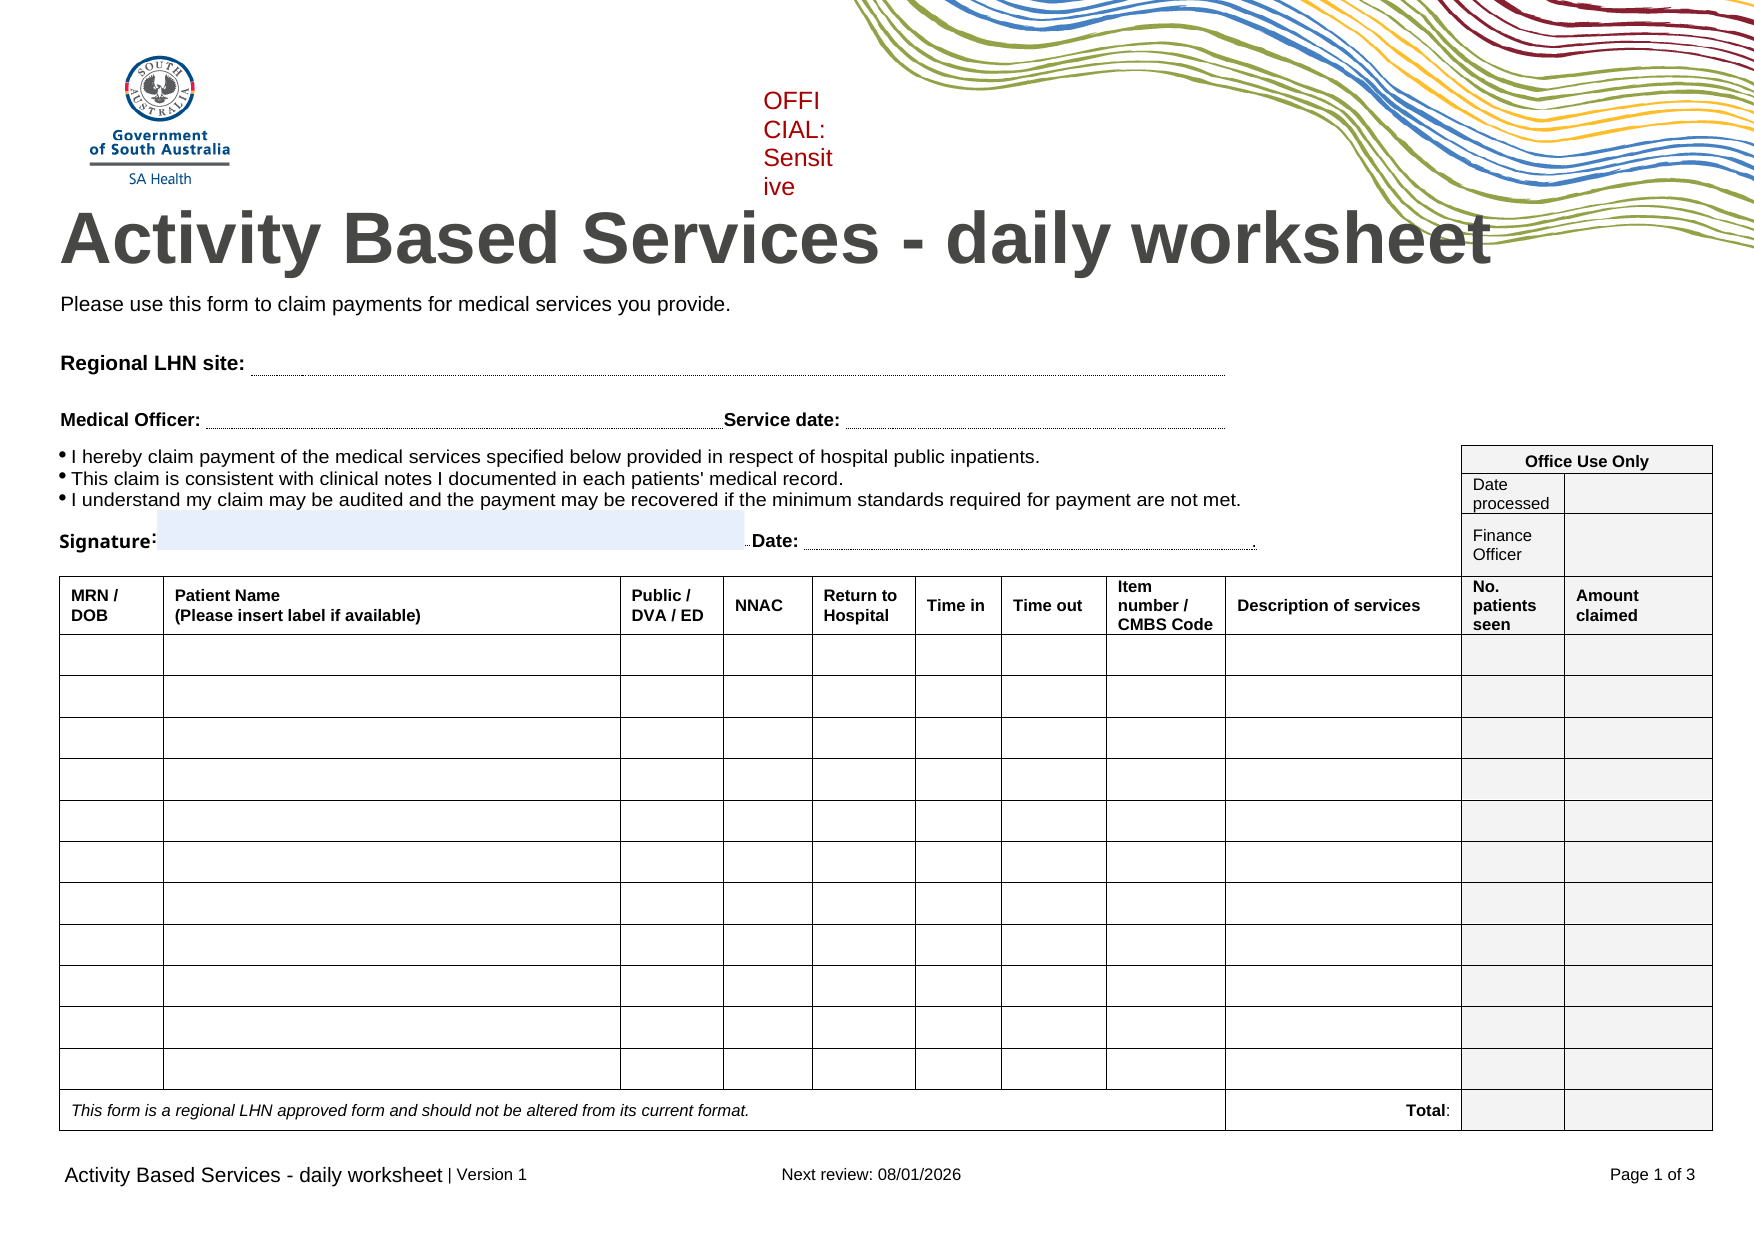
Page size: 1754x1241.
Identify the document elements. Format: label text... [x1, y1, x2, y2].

table_cell [724, 801, 812, 841]
table_cell Public / DVA / ED [621, 577, 723, 634]
table_cell [164, 759, 620, 799]
table_cell [1107, 635, 1225, 675]
table_cell Finance Officer [1462, 514, 1564, 576]
table_cell [1107, 718, 1225, 758]
table_cell [724, 883, 812, 923]
table_cell [1002, 883, 1106, 923]
text Please use this form to claim payments for medical services you provide. [59, 292, 1695, 323]
table_cell [1107, 966, 1225, 1006]
table_cell [621, 883, 723, 923]
table_cell [813, 676, 915, 717]
table_cell [1565, 759, 1712, 799]
table_cell [1107, 759, 1225, 799]
table_cell [164, 883, 620, 923]
table_cell [813, 966, 915, 1006]
table_cell [724, 676, 812, 717]
table_cell Return to Hospital [813, 577, 915, 634]
table_cell [164, 635, 620, 675]
table_cell [724, 1049, 812, 1089]
table_cell [1462, 1090, 1564, 1130]
table_cell [813, 718, 915, 758]
table_cell [60, 759, 163, 799]
table_cell [1226, 718, 1461, 758]
table_cell [621, 1049, 723, 1089]
table_cell [1462, 842, 1564, 882]
table_header I hereby claim payment of the medical services specified below provided in respect of hospital public inpatients. This claim is consistent with clinical notes I documented in each patients' medical record. I understand my claim may be audited and the payment may be recovered if the minimum standards required for payment are not met. Signature: Date: . [60, 446, 1461, 576]
table_cell [916, 759, 1001, 799]
table_cell [813, 759, 915, 799]
table_cell [1565, 883, 1712, 923]
table_cell [916, 676, 1001, 717]
table_cell [164, 801, 620, 841]
table_cell [1462, 1049, 1564, 1089]
table_cell [1462, 966, 1564, 1006]
table_cell [1107, 676, 1225, 717]
table_cell [1462, 1007, 1564, 1048]
table_cell [164, 718, 620, 758]
table_cell [164, 966, 620, 1006]
table_cell [724, 966, 812, 1006]
table_cell [1002, 718, 1106, 758]
table_cell [60, 1007, 163, 1048]
table_cell [1565, 925, 1712, 965]
table_cell [1226, 1049, 1461, 1089]
table_cell [60, 842, 163, 882]
table_cell [1107, 1007, 1225, 1048]
table_cell [1565, 1007, 1712, 1048]
table_cell [813, 1049, 915, 1089]
table_cell [1002, 1007, 1106, 1048]
table_cell [1002, 925, 1106, 965]
table_cell [60, 883, 163, 923]
table_cell [1002, 759, 1106, 799]
table_cell [916, 966, 1001, 1006]
table_cell [1226, 842, 1461, 882]
table_cell [1462, 925, 1564, 965]
table_cell [813, 842, 915, 882]
table_cell [1565, 718, 1712, 758]
table_cell Date processed [1462, 474, 1564, 513]
table_cell [1002, 801, 1106, 841]
table_cell [164, 1049, 620, 1089]
table_cell [916, 635, 1001, 675]
table_cell [724, 842, 812, 882]
table_cell [724, 759, 812, 799]
table_cell Total: [1226, 1090, 1461, 1130]
table_cell [1226, 925, 1461, 965]
table_cell Time out [1002, 577, 1106, 634]
table_header Office Use Only [1462, 446, 1712, 473]
table_cell Description of services [1226, 577, 1461, 634]
table_cell Amount claimed [1565, 577, 1712, 634]
table_cell [916, 842, 1001, 882]
table_cell [60, 718, 163, 758]
table_cell [813, 1007, 915, 1048]
table_cell [621, 718, 723, 758]
table_cell [813, 801, 915, 841]
table_cell [1107, 925, 1225, 965]
table_cell [164, 676, 620, 717]
table_cell [1002, 1049, 1106, 1089]
table_cell Time in [916, 577, 1001, 634]
table_cell [813, 883, 915, 923]
table_cell [724, 635, 812, 675]
table_cell [621, 925, 723, 965]
table_cell [1565, 1090, 1712, 1130]
table_cell [60, 925, 163, 965]
table_cell Item number / CMBS Code [1107, 577, 1225, 634]
table_cell [60, 801, 163, 841]
table_cell [1565, 676, 1712, 717]
table_cell [1107, 801, 1225, 841]
table_cell [1107, 1049, 1225, 1089]
table_cell [1226, 801, 1461, 841]
table_cell [1226, 966, 1461, 1006]
table_cell [60, 1049, 163, 1089]
table_cell [1462, 759, 1564, 799]
table_cell [1565, 801, 1712, 841]
table_cell [724, 925, 812, 965]
table_cell [164, 1007, 620, 1048]
text Medical Officer: Service date: [59, 409, 1695, 431]
table_cell [916, 1007, 1001, 1048]
table_cell This form is a regional LHN approved form and should not be altered from its current format. [60, 1090, 1225, 1130]
table_cell [1002, 842, 1106, 882]
table_cell [1565, 474, 1712, 513]
table_cell [621, 801, 723, 841]
table_cell [621, 966, 723, 1006]
table_cell [1565, 842, 1712, 882]
table_cell [916, 883, 1001, 923]
table_cell [1565, 1049, 1712, 1089]
table_cell [1226, 635, 1461, 675]
table_cell [1462, 718, 1564, 758]
table_cell [1462, 676, 1564, 717]
table_cell [916, 718, 1001, 758]
table_cell [621, 676, 723, 717]
table_cell [1002, 966, 1106, 1006]
table_cell [621, 759, 723, 799]
table_cell [1107, 883, 1225, 923]
table_cell [1226, 883, 1461, 923]
table_cell [724, 718, 812, 758]
table_cell [1107, 842, 1225, 882]
table_cell [164, 925, 620, 965]
table_cell [60, 635, 163, 675]
table_cell [916, 1049, 1001, 1089]
table_cell [60, 676, 163, 717]
table_cell [1462, 635, 1564, 675]
table_cell [621, 842, 723, 882]
picture [1, 0, 1754, 1166]
table_cell No. patients seen [1462, 577, 1564, 634]
table_cell [1226, 759, 1461, 799]
table_cell [813, 635, 915, 675]
table_cell [60, 966, 163, 1006]
table_cell [1002, 635, 1106, 675]
table_cell [621, 635, 723, 675]
table_cell [916, 801, 1001, 841]
table_cell [1226, 676, 1461, 717]
table_cell [1565, 966, 1712, 1006]
table_cell [916, 925, 1001, 965]
table_cell [164, 842, 620, 882]
table_cell [1565, 635, 1712, 675]
table_cell MRN / DOB [60, 577, 163, 634]
table_cell [724, 1007, 812, 1048]
table_cell [621, 1007, 723, 1048]
table_cell [1565, 514, 1712, 576]
table_cell NNAC [724, 577, 812, 634]
table_cell [1462, 883, 1564, 923]
table_cell Patient Name (Please insert label if available) [164, 577, 620, 634]
table_cell [813, 925, 915, 965]
table_cell [1226, 1007, 1461, 1048]
table_cell [1002, 676, 1106, 717]
table_cell [1462, 801, 1564, 841]
text Regional LHN site: [59, 350, 1695, 382]
